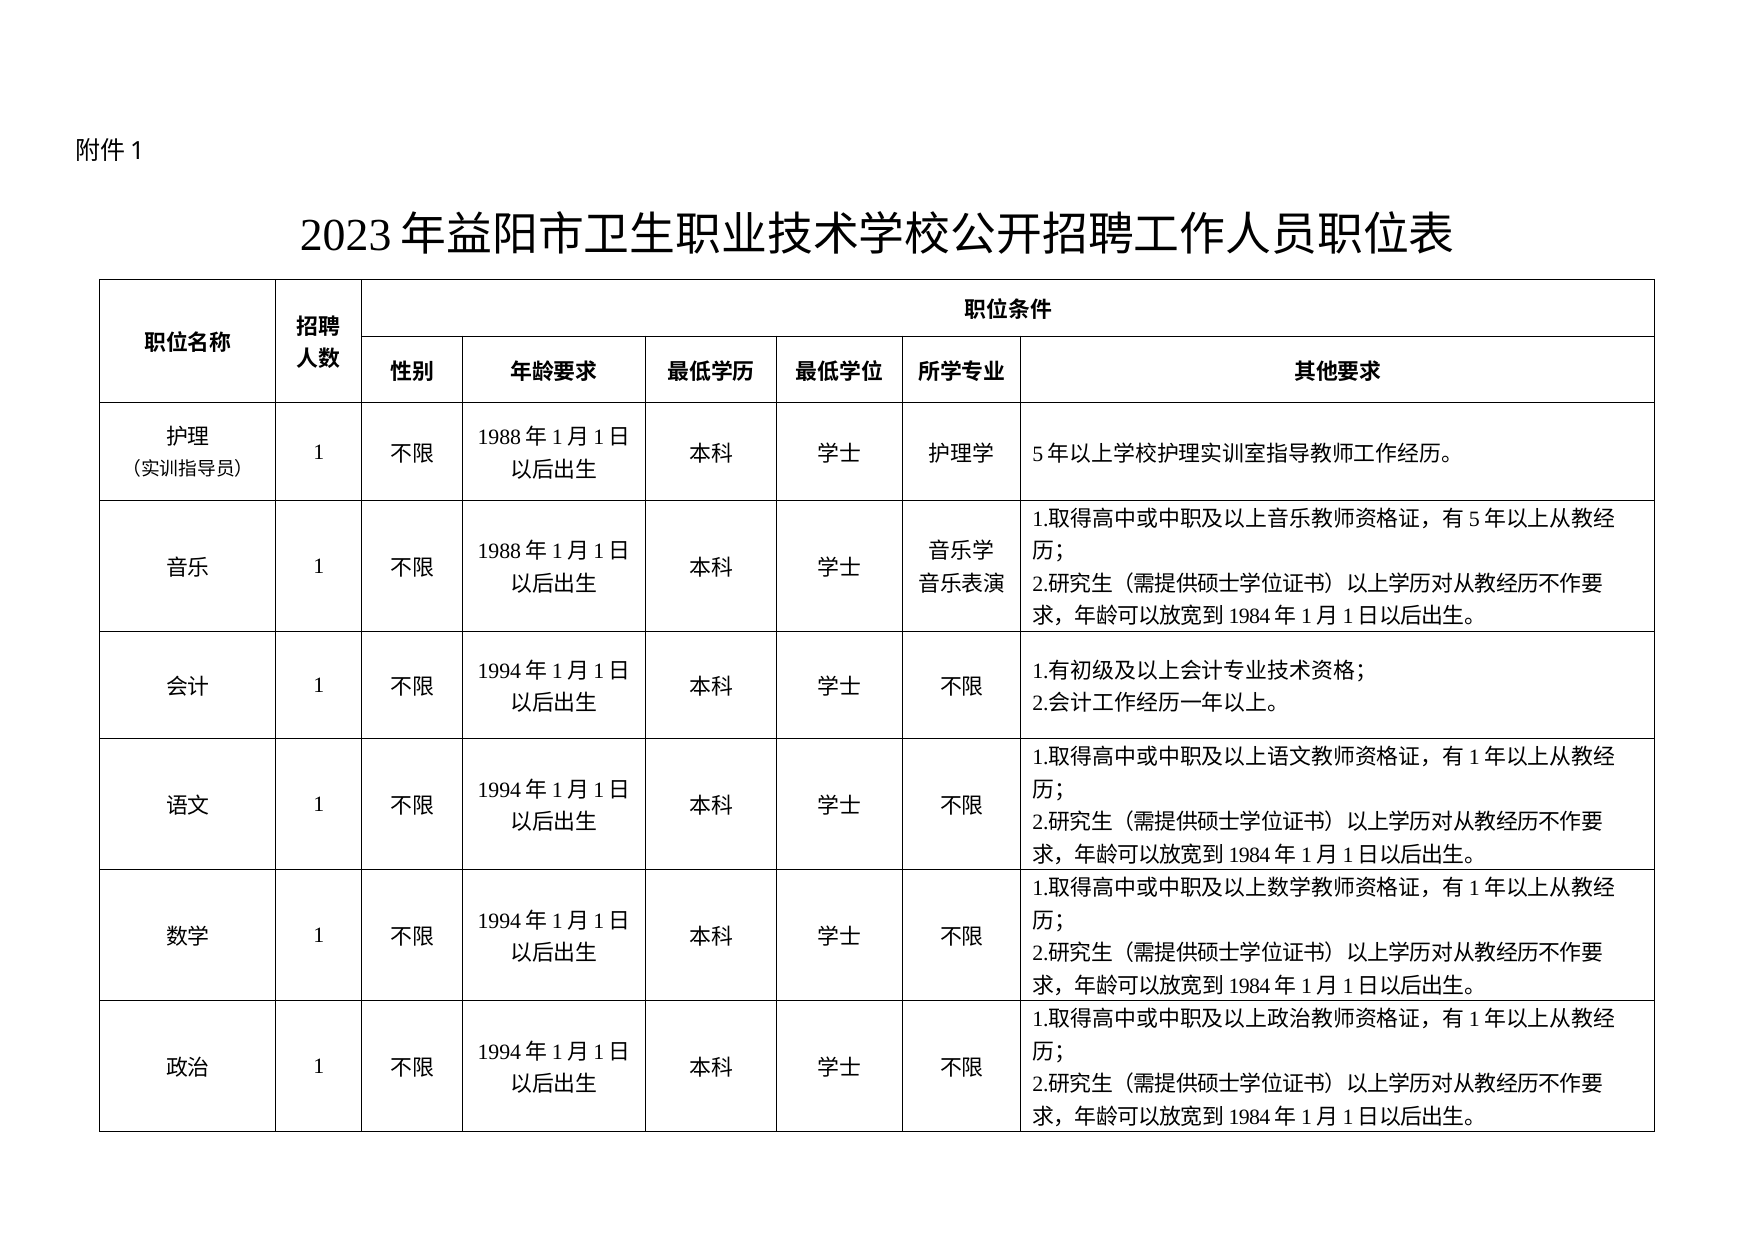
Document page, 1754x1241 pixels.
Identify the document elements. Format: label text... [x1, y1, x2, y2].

table_header 职位条件 [362, 280, 1654, 336]
table_header 职位名称 [100, 280, 275, 402]
table_cell 不限 [903, 870, 1020, 1000]
table_cell 1 [276, 501, 361, 631]
table_cell 数学 [100, 870, 275, 1000]
table_cell 1.取得高中或中职及以上语文教师资格证，有1年以上从教经历； 2.研究生（需提供硕士学位证书）以上学历对从教经历不作要求，年龄可以放宽到1984年1月1日以后出生。 [1021, 739, 1654, 869]
text 2023年益阳市卫生职业技术学校公开招聘工作人员职位表 [75, 181, 1679, 279]
table_cell 年龄要求 [463, 337, 645, 402]
table_cell 1.有初级及以上会计专业技术资格； 2.会计工作经历一年以上。 [1021, 632, 1654, 738]
text 附件1 [75, 116, 1679, 181]
table_cell 最低学位 [777, 337, 902, 402]
table_cell 不限 [362, 1001, 462, 1131]
table_cell 学士 [777, 1001, 902, 1131]
table_cell 学士 [777, 632, 902, 738]
table_cell 1994年1月1日以后出生 [463, 870, 645, 1000]
table_cell 1988年1月1日以后出生 [463, 501, 645, 631]
table_cell 1 [276, 870, 361, 1000]
table_cell 护理 （实训指导员） [100, 403, 275, 499]
table_cell 学士 [777, 870, 902, 1000]
table_cell 5年以上学校护理实训室指导教师工作经历。 [1021, 403, 1654, 499]
table_cell 学士 [777, 403, 902, 499]
table_cell 1988年1月1日以后出生 [463, 403, 645, 499]
table_cell 不限 [362, 403, 462, 499]
table_cell 1 [276, 1001, 361, 1131]
table_cell 不限 [903, 739, 1020, 869]
table_cell 1.取得高中或中职及以上音乐教师资格证，有5年以上从教经历； 2.研究生（需提供硕士学位证书）以上学历对从教经历不作要求，年龄可以放宽到1984年1月1日以后出生。 [1021, 501, 1654, 631]
table_cell 学士 [777, 501, 902, 631]
table_cell 本科 [646, 1001, 776, 1131]
table_cell 本科 [646, 403, 776, 499]
table_cell 性别 [362, 337, 462, 402]
table_cell 不限 [903, 632, 1020, 738]
table_cell 音乐 [100, 501, 275, 631]
table_cell 最低学历 [646, 337, 776, 402]
table_cell 所学专业 [903, 337, 1020, 402]
table_cell 不限 [362, 501, 462, 631]
table_cell 1994年1月1日以后出生 [463, 1001, 645, 1131]
table_cell 护理学 [903, 403, 1020, 499]
table_cell 语文 [100, 739, 275, 869]
table_cell 1 [276, 739, 361, 869]
table_cell 本科 [646, 632, 776, 738]
table_cell 1994年1月1日以后出生 [463, 632, 645, 738]
table_cell 1.取得高中或中职及以上政治教师资格证，有1年以上从教经历； 2.研究生（需提供硕士学位证书）以上学历对从教经历不作要求，年龄可以放宽到1984年1月1日以后出生。 [1021, 1001, 1654, 1131]
table_cell 不限 [362, 632, 462, 738]
table_cell 1.取得高中或中职及以上数学教师资格证，有1年以上从教经历； 2.研究生（需提供硕士学位证书）以上学历对从教经历不作要求，年龄可以放宽到1984年1月1日以后出生。 [1021, 870, 1654, 1000]
table_cell 其他要求 [1021, 337, 1654, 402]
table_cell 会计 [100, 632, 275, 738]
table_cell 学士 [777, 739, 902, 869]
table_cell 音乐学 音乐表演 [903, 501, 1020, 631]
table_header 招聘人数 [276, 280, 361, 402]
table_cell 本科 [646, 739, 776, 869]
table_cell 不限 [903, 1001, 1020, 1131]
table_cell 不限 [362, 739, 462, 869]
table_cell 不限 [362, 870, 462, 1000]
table_cell 1 [276, 403, 361, 499]
table_cell 本科 [646, 501, 776, 631]
table_cell 1 [276, 632, 361, 738]
table_cell 本科 [646, 870, 776, 1000]
table_cell 政治 [100, 1001, 275, 1131]
table_cell 1994年1月1日以后出生 [463, 739, 645, 869]
